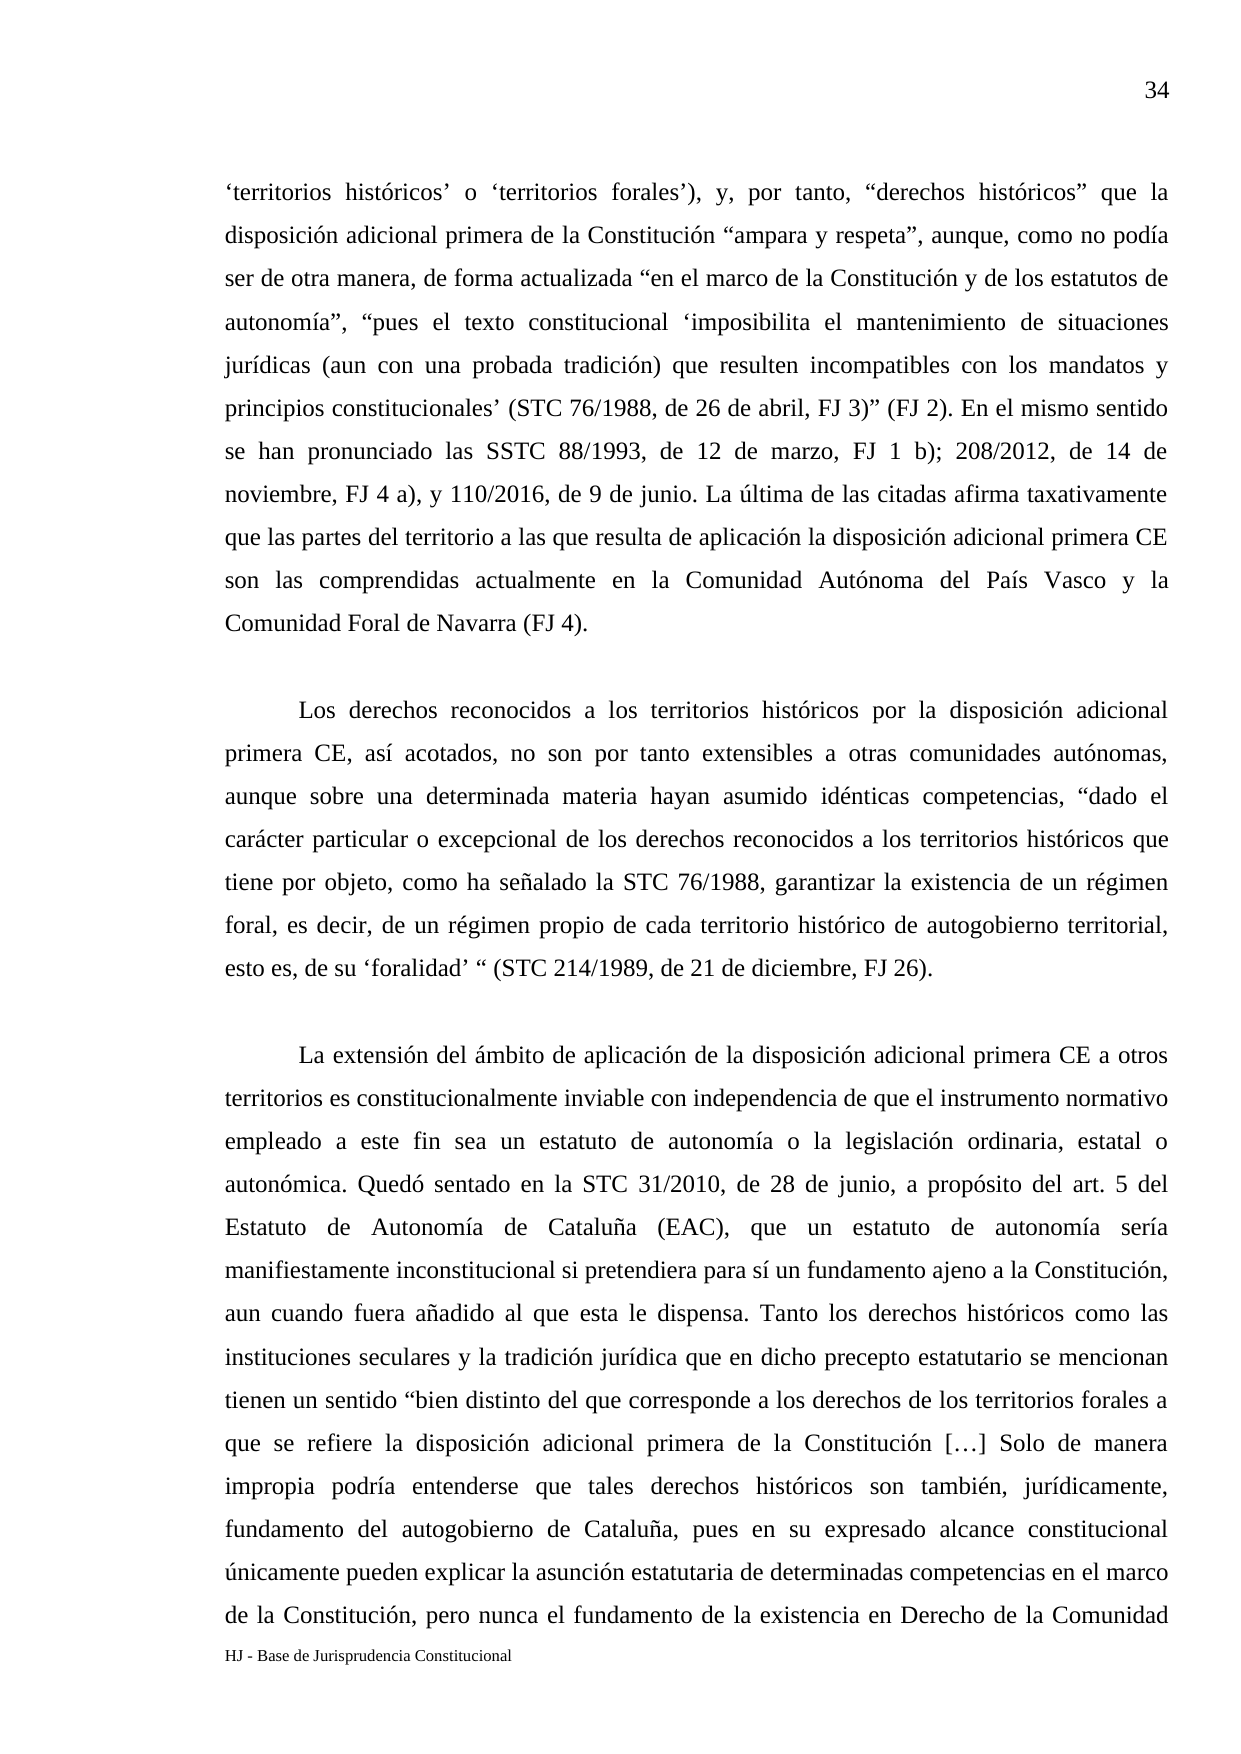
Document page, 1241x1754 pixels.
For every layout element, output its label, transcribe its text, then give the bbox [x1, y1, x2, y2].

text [224, 1040, 1169, 1629]
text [224, 177, 1169, 637]
text Los derechos reconocidos a los territorios históricos por la disposición adicional primera CE, así acotados, no son por tanto extensibles a otras comunidades autónomas, aunque sobre una determinada materia hayan asumido idénticas competencias, “dado el carácter particular o excepcional de los derechos reconocidos a los territorios históricos que tiene por objeto, como ha señalado la STC 76/1988, garantizar la existencia de un régimen foral, es decir, de un régimen propio de cada territorio histórico de autogobierno territorial, esto es, de su ‘foralidad’ “ (STC 214/1989, de 21 de diciembre, FJ 26). [224, 695, 1169, 982]
